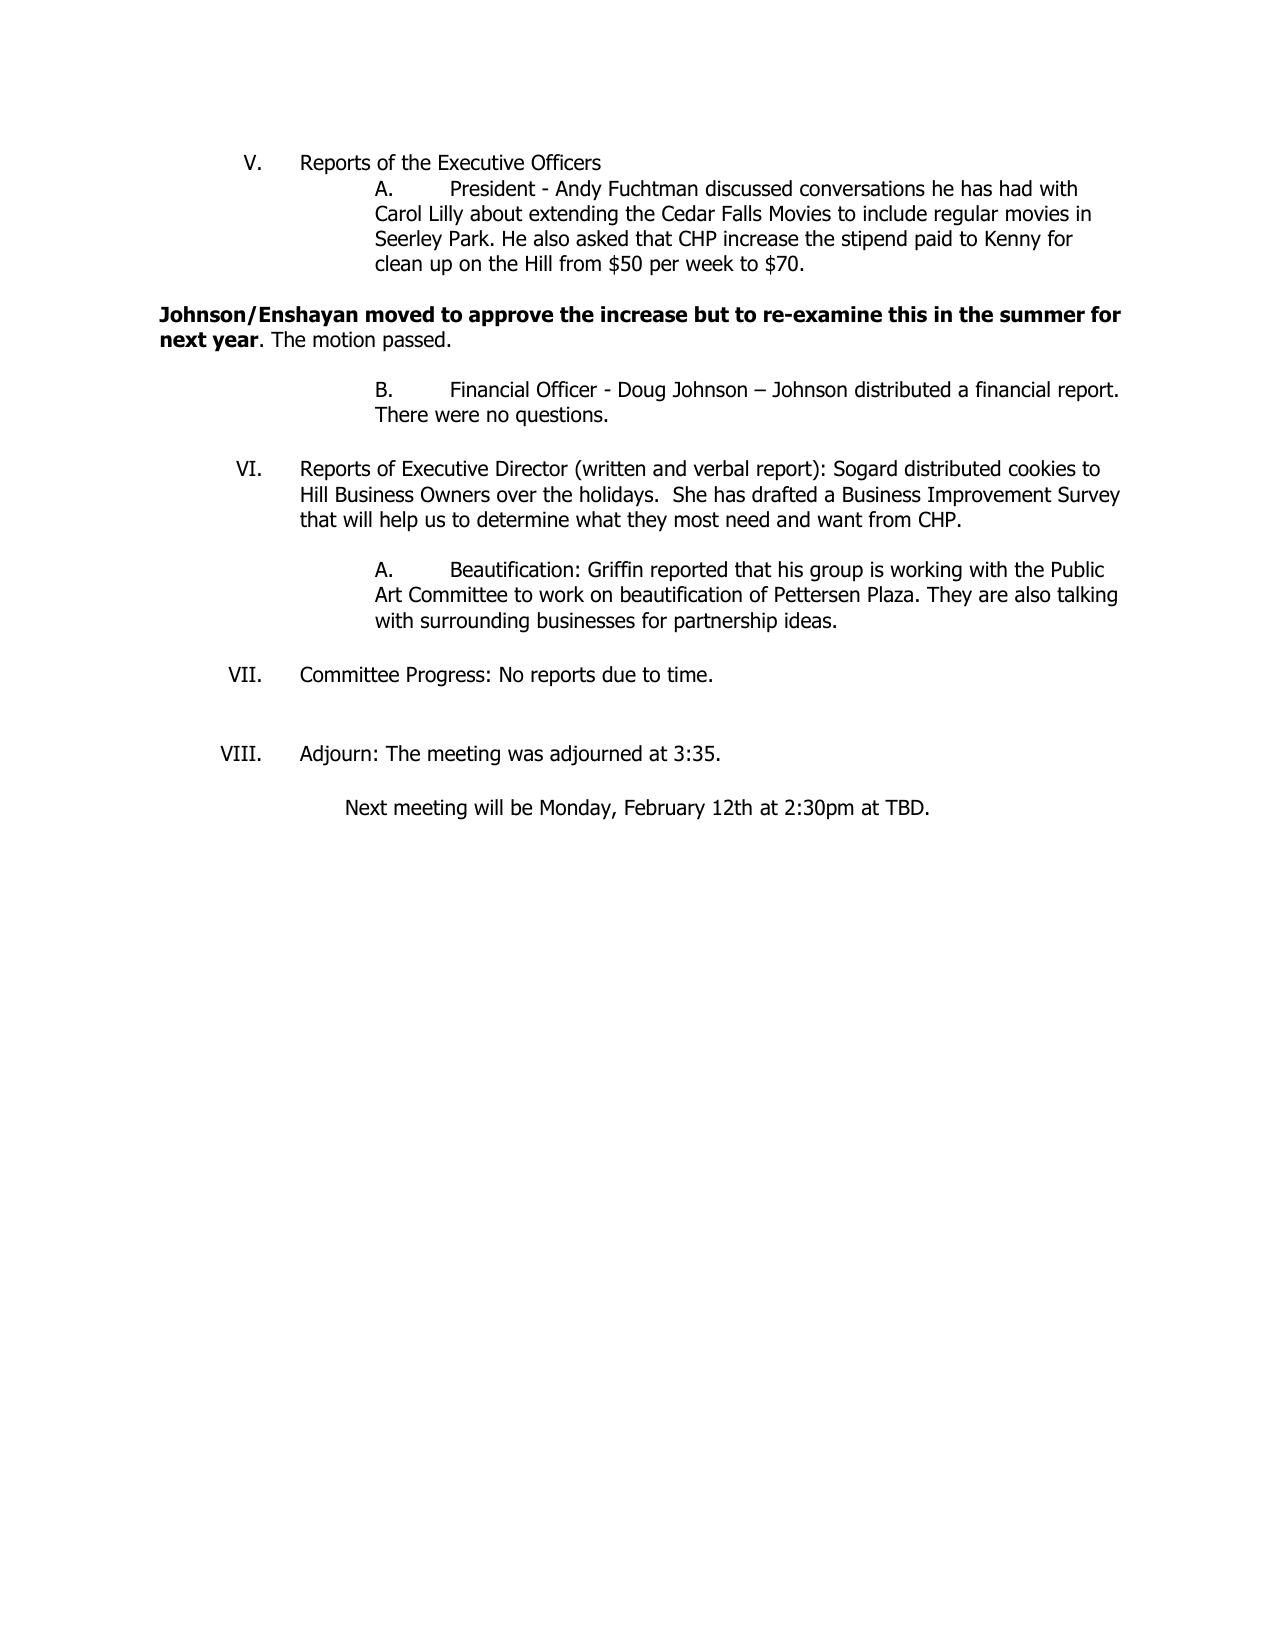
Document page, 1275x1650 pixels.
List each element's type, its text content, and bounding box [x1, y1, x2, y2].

list President - Andy Fuchtman discussed conversations he has had with Carol Lilly about extending the Cedar Falls Movies to include regular movies in Seerley Park. He also asked that CHP increase the stipend paid to Kenny for clean up on the Hill from $50 per week to $70. [375, 175, 1125, 276]
list Committee Progress: No reports due to time. [262, 661, 1125, 686]
list Beautification: Griffin reported that his group is working with the Public Art Committee to work on beautification of Pettersen Plaza. They are also talking with surrounding businesses for partnership ideas. [375, 557, 1125, 632]
text Johnson/Enshayan moved to approve the increase but to re-examine this in the summer for next year. The motion passed. [159, 301, 1125, 352]
list Adjourn: The meeting was adjourned at 3:35. [262, 740, 1125, 766]
text Next meeting will be Monday, February 12th at 2:30pm at TBD. [150, 794, 1125, 819]
list Reports of the Executive Officers [262, 150, 1125, 175]
list Financial Officer - Doug Johnson – Johnson distributed a financial report. There were no questions. [375, 377, 1125, 427]
list Reports of Executive Director (written and verbal report): Sogard distributed cookies to Hill Business Owners over the holidays. She has drafted a Business Improvement Survey that will help us to determine what they most need and want from CHP. [262, 456, 1125, 532]
